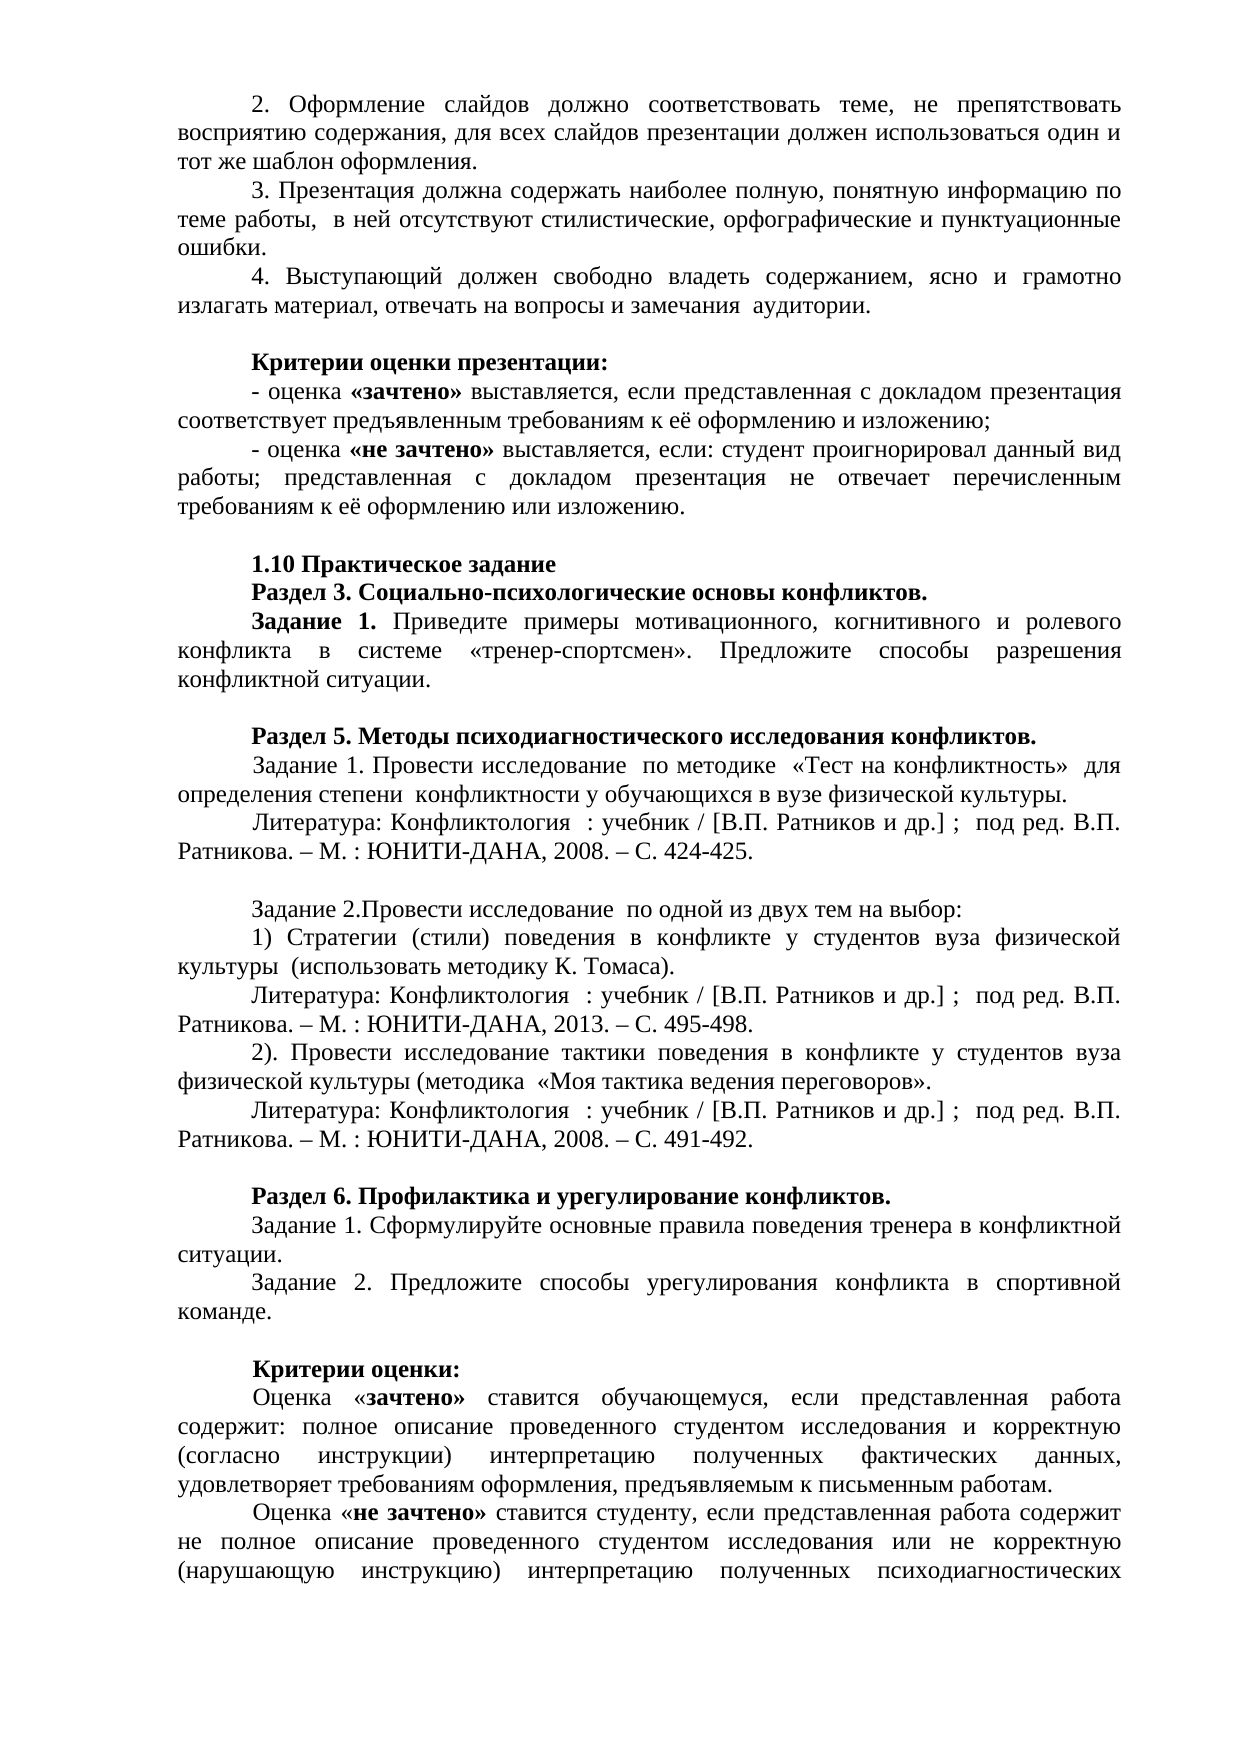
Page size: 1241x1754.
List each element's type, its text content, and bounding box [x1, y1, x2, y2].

text Задание 1. Провести исследование по методике «Тест на конфликтность» для определения степени конфликтности у обучающихся в вузе физической культуры. [177, 750, 1122, 807]
text Оценка «зачтено» ставится обучающемуся, если представленная работа содержит: полное описание проведенного студентом исследования и корректную (согласно инструкции) интерпретацию полученных фактических данных, удовлетворяет требованиям оформления, предъявляемым к письменным работам. [177, 1382, 1122, 1497]
text Раздел 6. Профилактика и урегулирование конфликтов. [177, 1181, 1122, 1210]
text Задание 1. Сформулируйте основные правила поведения тренера в конфликтной ситуации. [177, 1210, 1122, 1267]
text 2). Провести исследование тактики поведения в конфликте у студентов вуза физической культуры (методика «Моя тактика ведения переговоров». [177, 1037, 1122, 1095]
text Литература: Конфликтология : учебник / [В.П. Ратников и др.] ; под ред. В.П. Ратникова. – М. : ЮНИТИ-ДАНА, 2008. – С. 491-492. [177, 1095, 1122, 1152]
text Критерии оценки презентации: [177, 347, 1122, 376]
text Критерии оценки: [177, 1354, 1122, 1382]
text Задание 1. Приведите примеры мотивационного, когнитивного и ролевого конфликта в системе «тренер-спортсмен». Предложите способы разрешения конфликтной ситуации. [177, 606, 1122, 692]
text Задание 2.Провести исследование по одной из двух тем на выбор: [177, 894, 1122, 922]
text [177, 1497, 1122, 1584]
text 1.10 Практическое задание [177, 549, 1122, 577]
text 4. Выступающий должен свободно владеть содержанием, ясно и грамотно излагать материал, отвечать на вопросы и замечания аудитории. [177, 261, 1122, 319]
text 3. Презентация должна содержать наиболее полную, понятную информацию по теме работы, в ней отсутствуют стилистические, орфографические и пунктуационные ошибки. [177, 175, 1122, 261]
text Раздел 3. Социально-психологические основы конфликтов. [177, 577, 1122, 606]
text Задание 2. Предложите способы урегулирования конфликта в спортивной команде. [177, 1267, 1122, 1325]
text 1) Стратегии (стили) поведения в конфликте у студентов вуза физической культуры (использовать методику К. Томаса). [177, 922, 1122, 980]
text Литература: Конфликтология : учебник / [В.П. Ратников и др.] ; под ред. В.П. Ратникова. – М. : ЮНИТИ-ДАНА, 2008. – С. 424-425. [177, 807, 1122, 865]
text - оценка «зачтено» выставляется, если представленная с докладом презентация соответствует предъявленным требованиям к её оформлению и изложению; [177, 376, 1122, 434]
text Раздел 5. Методы психодиагностического исследования конфликтов. [177, 721, 1122, 750]
text Литература: Конфликтология : учебник / [В.П. Ратников и др.] ; под ред. В.П. Ратникова. – М. : ЮНИТИ-ДАНА, 2013. – С. 495-498. [177, 980, 1122, 1037]
text 2. Оформление слайдов должно соответствовать теме, не препятствовать восприятию содержания, для всех слайдов презентации должен использоваться один и тот же шаблон оформления. [177, 89, 1122, 175]
text - оценка «не зачтено» выставляется, если: студент проигнорировал данный вид работы; представленная с докладом презентация не отвечает перечисленным требованиям к её оформлению или изложению. [177, 434, 1122, 520]
